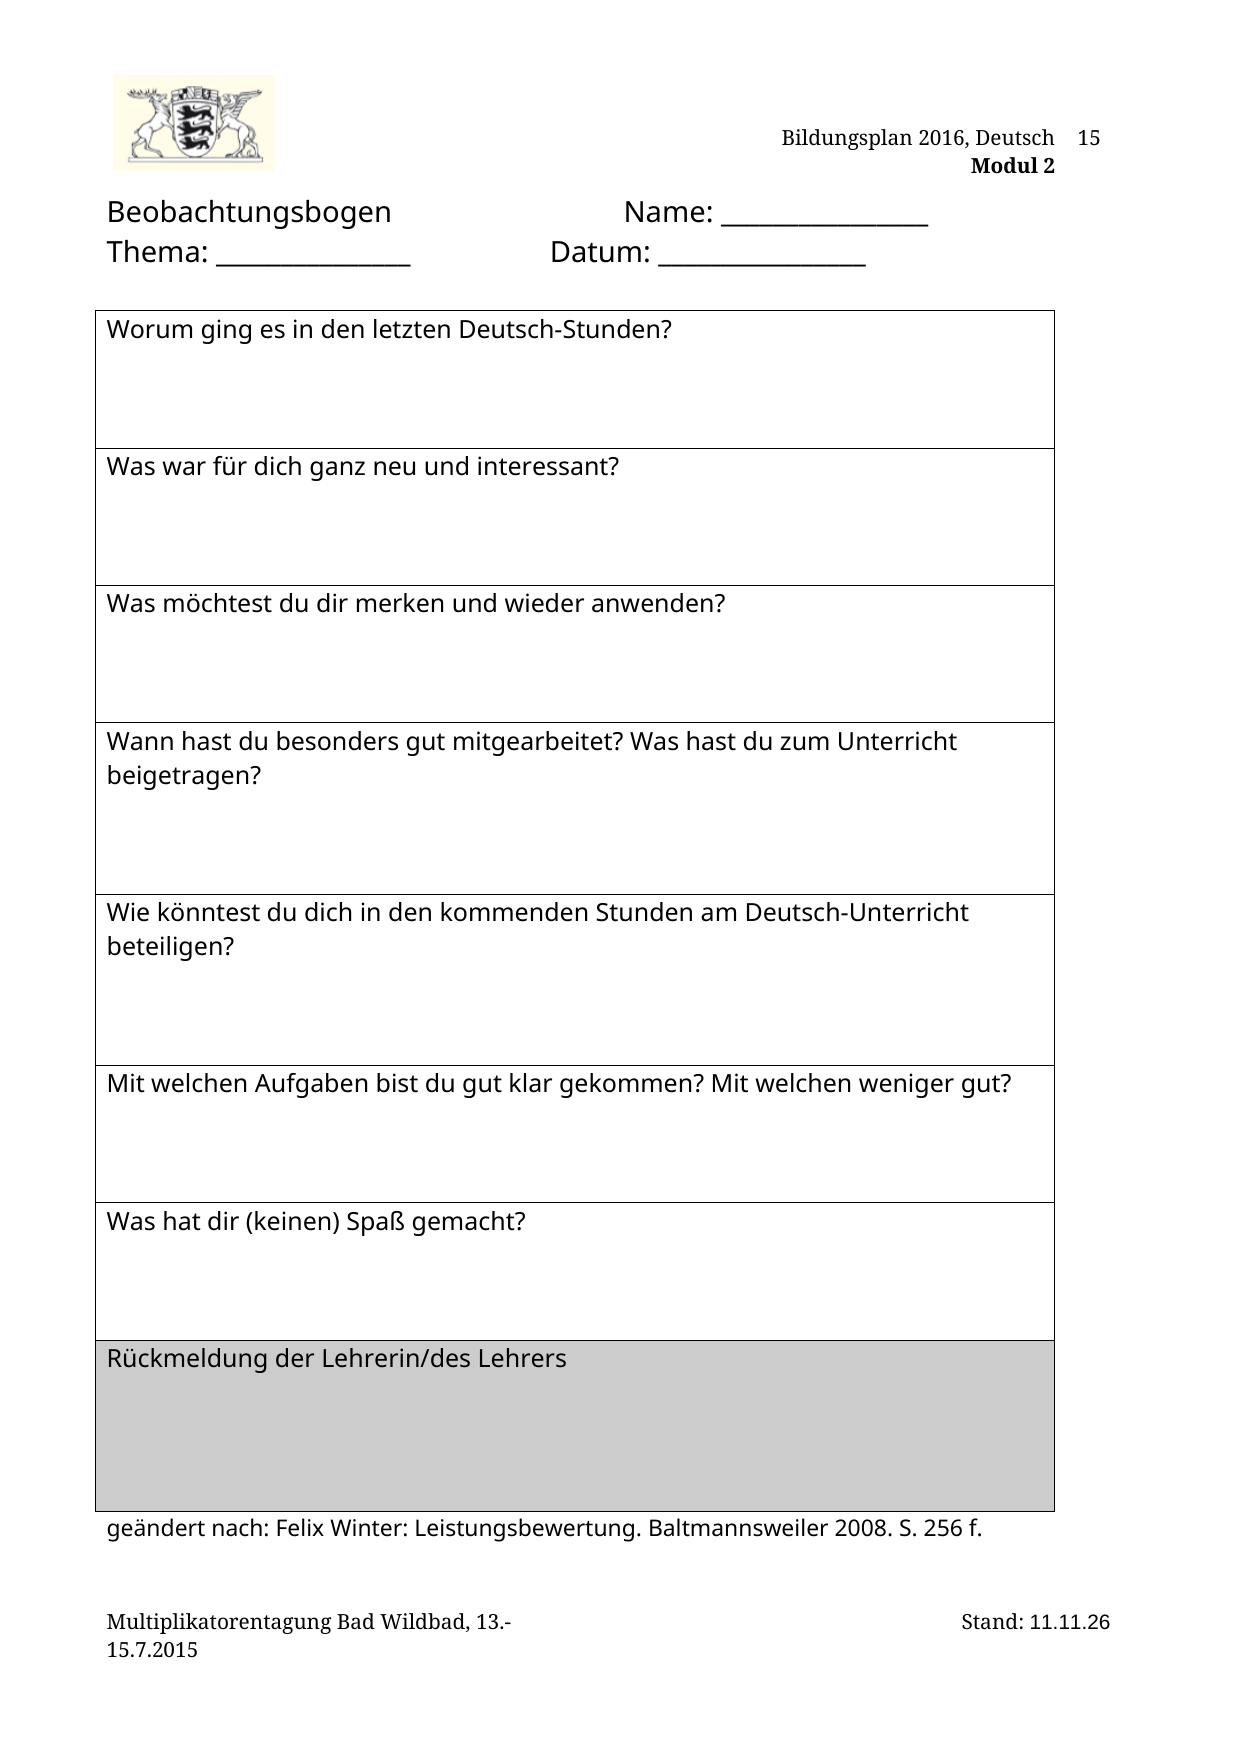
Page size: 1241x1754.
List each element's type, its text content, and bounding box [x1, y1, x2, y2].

table_cell Mit welchen Aufgaben bist du gut klar gekommen? Mit welchen weniger gut? [96, 1066, 1054, 1202]
table_cell Wann hast du besonders gut mitgearbeitet? Was hast du zum Unterricht beigetragen? [96, 723, 1054, 893]
table_header Worum ging es in den letzten Deutsch-Stunden? [96, 311, 1054, 448]
text Thema: _______________ Datum: ________________ [106, 231, 1134, 271]
text Beobachtungsbogen Name: ________________ [106, 191, 1134, 231]
table_cell Wie könntest du dich in den kommenden Stunden am Deutsch-Unterricht beteiligen? [96, 895, 1054, 1065]
text geändert nach: Felix Winter: Leistungsbewertung. Baltmannsweiler 2008. S. 256 f. [106, 1512, 1134, 1543]
table_cell Rückmeldung der Lehrerin/des Lehrers [96, 1341, 1054, 1511]
table_cell Was war für dich ganz neu und interessant? [96, 449, 1054, 585]
table_cell Was hat dir (keinen) Spaß gemacht? [96, 1203, 1054, 1339]
table_cell Was möchtest du dir merken und wieder anwenden? [96, 586, 1054, 722]
picture [112, 75, 275, 171]
